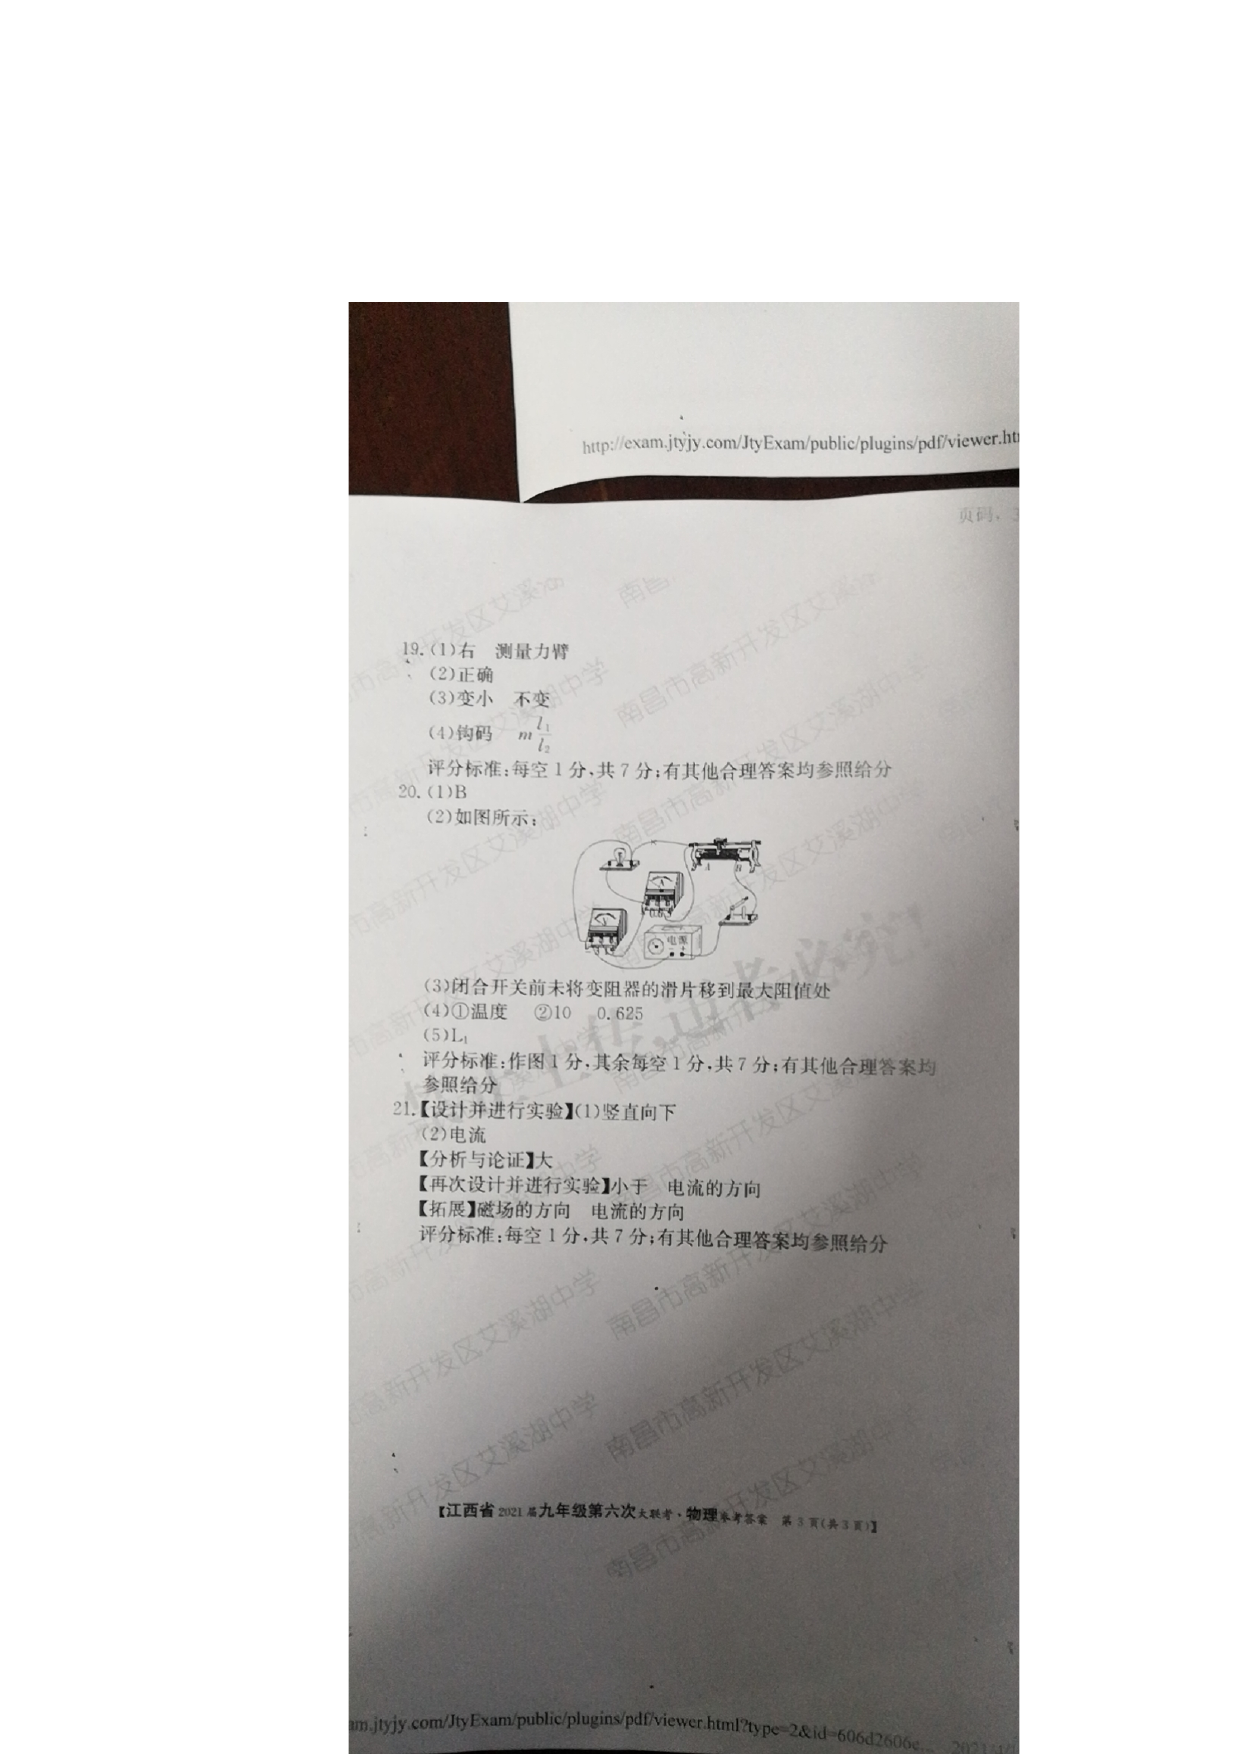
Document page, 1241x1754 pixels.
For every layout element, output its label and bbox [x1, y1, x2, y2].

picture [348, 302, 1020, 1754]
